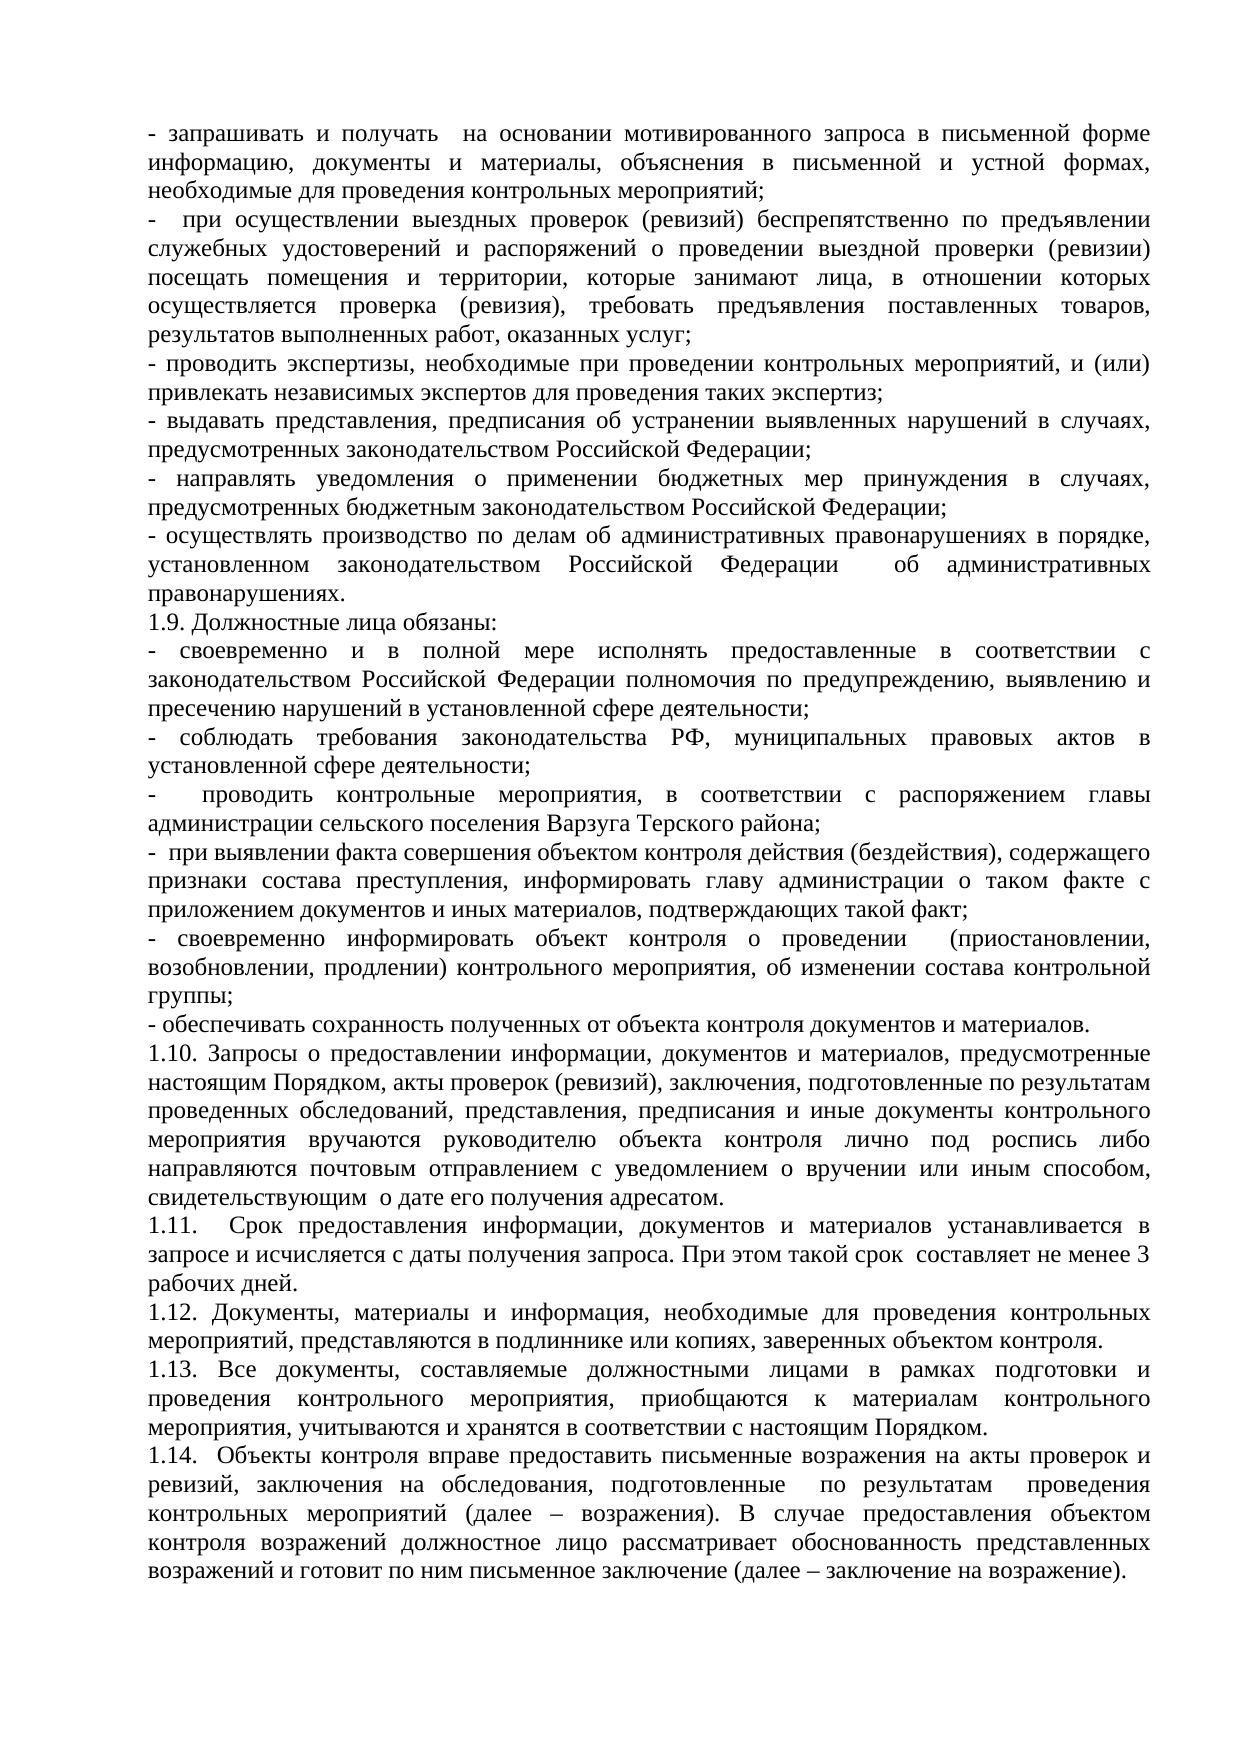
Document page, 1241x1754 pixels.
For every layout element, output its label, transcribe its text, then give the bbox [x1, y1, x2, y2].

text 1.11. Срок предоставления информации, документов и материалов устанавливается в запросе и исчисляется с даты получения запроса. При этом такой срок составляет не менее 3 рабочих дней. [148, 1211, 1152, 1297]
text - проводить контрольные мероприятия, в соответствии с распоряжением главы администрации сельского поселения Варзуга Терского района; [148, 779, 1152, 837]
text - соблюдать требования законодательства РФ, муниципальных правовых актов в установленной сфере деятельности; [148, 722, 1152, 779]
text 1.10. Запросы о предоставлении информации, документов и материалов, предусмотренные настоящим Порядком, акты проверок (ревизий), заключения, подготовленные по результатам проведенных обследований, представления, предписания и иные документы контрольного мероприятия вручаются руководителю объекта контроля лично под роспись либо направляются почтовым отправлением с уведомлением о вручении или иным способом, свидетельствующим о дате его получения адресатом. [148, 1038, 1152, 1211]
text 1.13. Все документы, составляемые должностными лицами в рамках подготовки и проведения контрольного мероприятия, приобщаются к материалам контрольного мероприятия, учитываются и хранятся в соответствии с настоящим Порядком. [148, 1354, 1152, 1441]
text - направлять уведомления о применении бюджетных мер принуждения в случаях, предусмотренных бюджетным законодательством Российской Федерации; [148, 463, 1152, 521]
text - выдавать представления, предписания об устранении выявленных нарушений в случаях, предусмотренных законодательством Российской Федерации; [148, 406, 1152, 463]
text - проводить экспертизы, необходимые при проведении контрольных мероприятий, и (или) привлекать независимых экспертов для проведения таких экспертиз; [148, 348, 1152, 406]
text 1.12. Документы, материалы и информация, необходимые для проведения контрольных мероприятий, представляются в подлиннике или копиях, заверенных объектом контроля. [148, 1297, 1152, 1354]
text - при осуществлении выездных проверок (ревизий) беспрепятственно по предъявлении служебных удостоверений и распоряжений о проведении выездной проверки (ревизии) посещать помещения и территории, которые занимают лица, в отношении которых осуществляется проверка (ревизия), требовать предъявления поставленных товаров, результатов выполненных работ, оказанных услуг; [148, 204, 1152, 348]
text 1.14. Объекты контроля вправе предоставить письменные возражения на акты проверок и ревизий, заключения на обследования, подготовленные по результатам проведения контрольных мероприятий (далее – возражения). В случае предоставления объектом контроля возражений должностное лицо рассматривает обоснованность представленных возражений и готовит по ним письменное заключение (далее – заключение на возражение). [148, 1441, 1152, 1584]
text - запрашивать и получать на основании мотивированного запроса в письменной форме информацию, документы и материалы, объяснения в письменной и устной формах, необходимые для проведения контрольных мероприятий; [148, 118, 1152, 204]
text - при выявлении факта совершения объектом контроля действия (бездействия), содержащего признаки состава преступления, информировать главу администрации о таком факте с приложением документов и иных материалов, подтверждающих такой факт; [148, 837, 1152, 923]
text - своевременно информировать объект контроля о проведении (приостановлении, возобновлении, продлении) контрольного мероприятия, об изменении состава контрольной группы; [148, 923, 1152, 1009]
text - своевременно и в полной мере исполнять предоставленные в соответствии с законодательством Российской Федерации полномочия по предупреждению, выявлению и пресечению нарушений в установленной сфере деятельности; [148, 636, 1152, 722]
text 1.9. Должностные лица обязаны: [148, 607, 1152, 636]
text - осуществлять производство по делам об административных правонарушениях в порядке, установленном законодательством Российской Федерации об административных правонарушениях. [148, 521, 1152, 607]
text - обеспечивать сохранность полученных от объекта контроля документов и материалов. [148, 1009, 1152, 1038]
